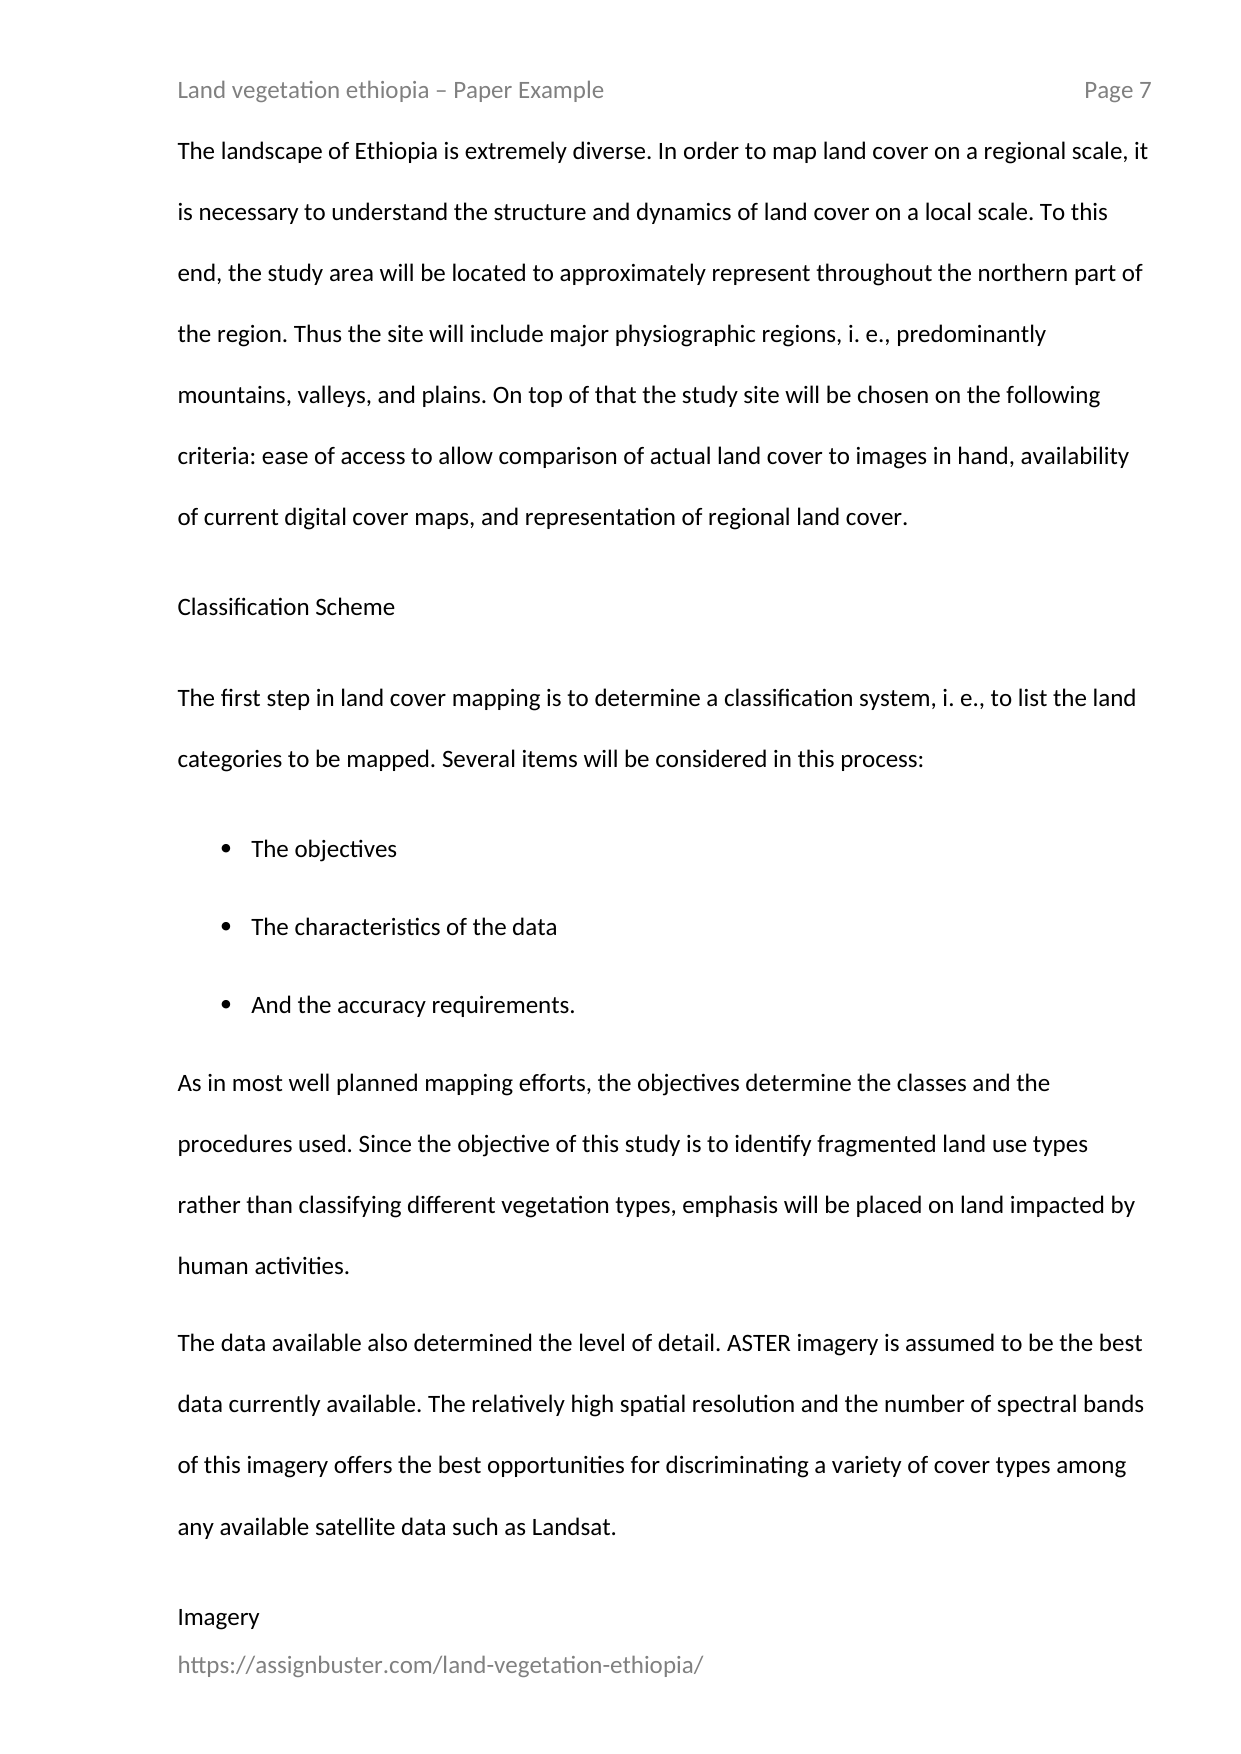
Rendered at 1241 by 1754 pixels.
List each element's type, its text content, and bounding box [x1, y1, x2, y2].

text Classification Scheme [177, 592, 1152, 622]
text The data available also determined the level of detail. ASTER imagery is assumed to be the best data currently available. The relatively high spatial resolution and the number of spectral bands of this imagery offers the best opportunities for discriminating a variety of cover types among any available satellite data such as Landsat. [177, 1328, 1152, 1541]
list The objectives [222, 834, 1152, 864]
text The first step in land cover mapping is to determine a classification system, i. e., to list the land categories to be mapped. Several items will be considered in this process: [177, 682, 1152, 774]
text Imagery [177, 1601, 1152, 1632]
list And the accuracy requirements. [222, 989, 1152, 1019]
text The landscape of Ethiopia is extremely diverse. In order to map land cover on a regional scale, it is necessary to understand the structure and dynamics of land cover on a local scale. To this end, the study area will be located to approximately represent throughout the northern part of the region. Thus the site will include major physiographic regions, i. e., predominantly mountains, valleys, and plains. On top of that the study site will be chosen on the following criteria: ease of access to allow comparison of actual land cover to images in hand, availability of current digital cover maps, and representation of regional land cover. [177, 135, 1152, 532]
text As in most well planned mapping efforts, the objectives determine the classes and the procedures used. Since the objective of this study is to identify fragmented land use types rather than classifying different vegetation types, emphasis will be placed on land impacted by human activities. [177, 1067, 1152, 1280]
list The characteristics of the data [222, 911, 1152, 942]
